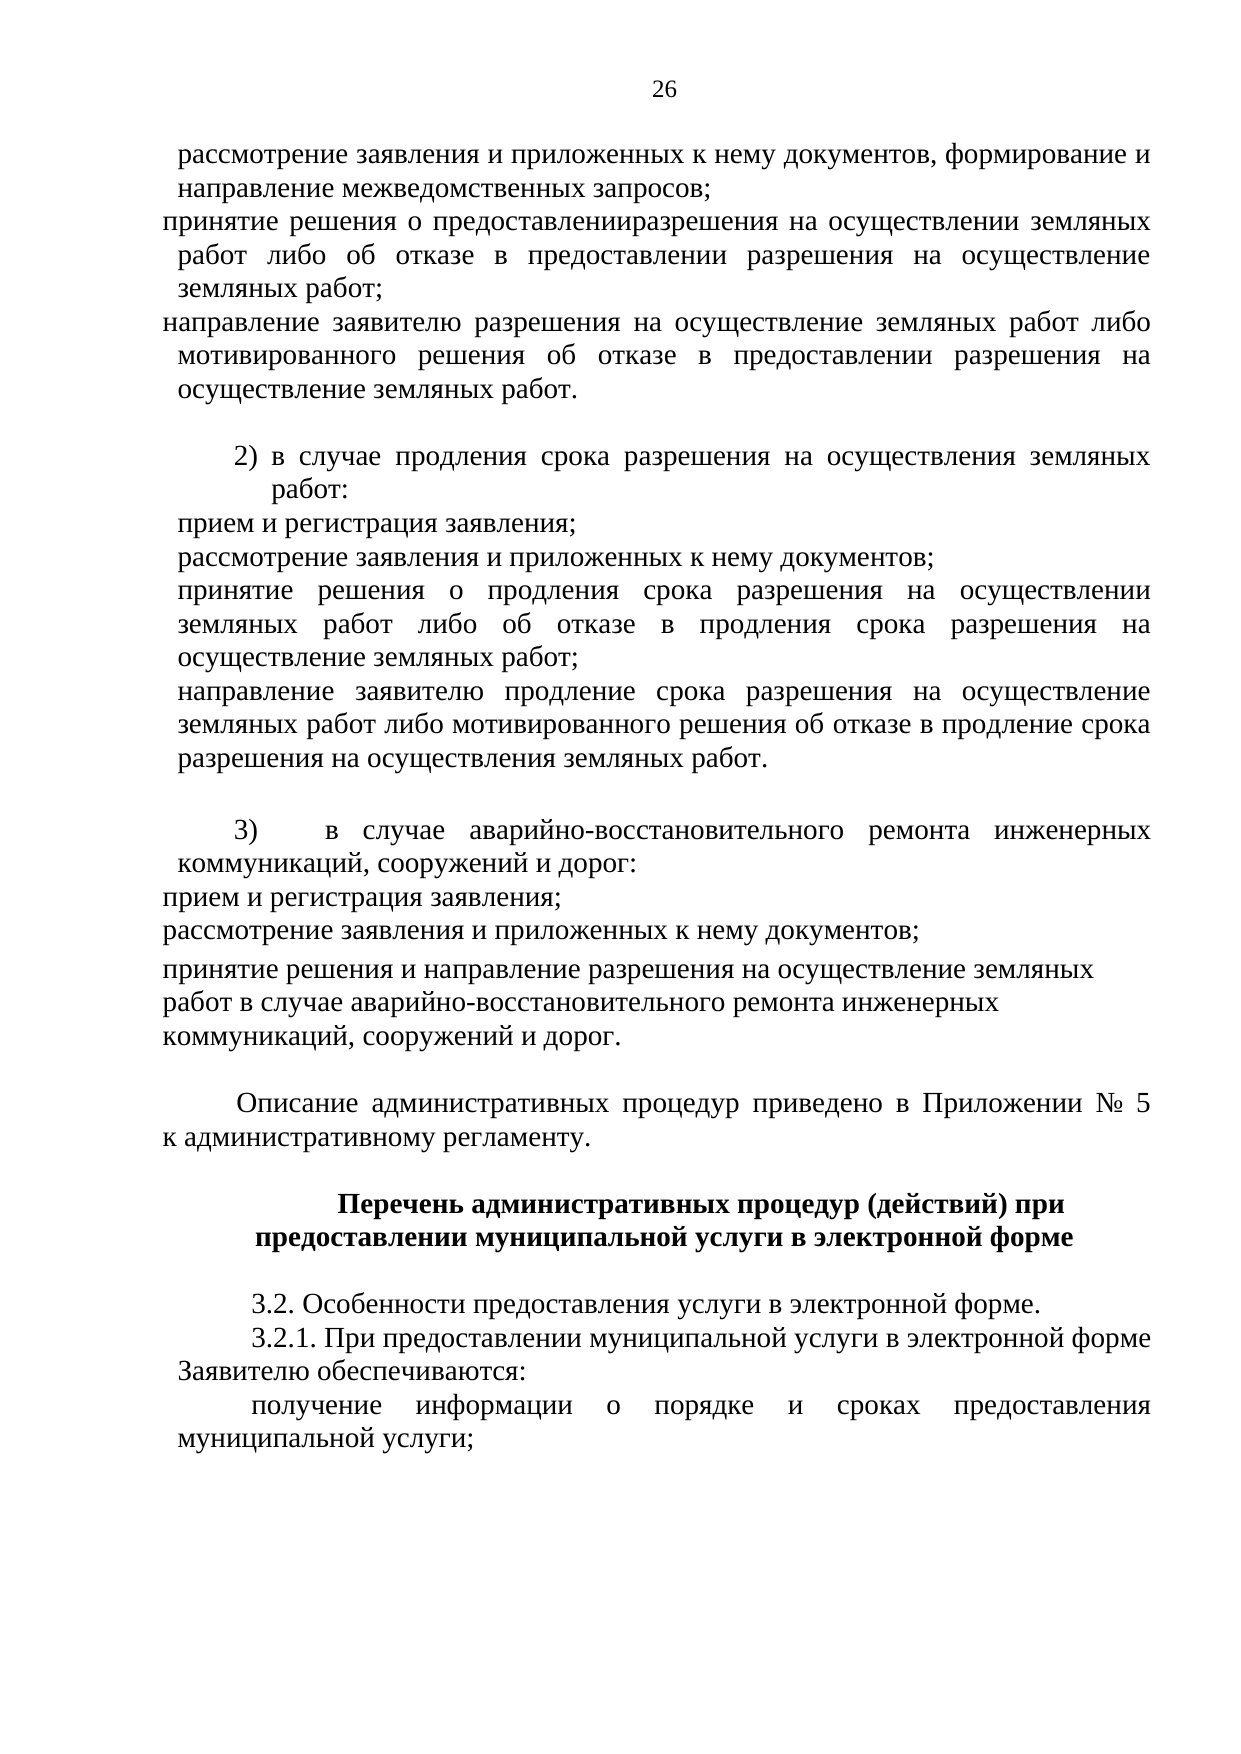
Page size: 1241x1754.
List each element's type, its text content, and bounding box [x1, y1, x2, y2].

text принятие решения и направление разрешения на осуществление земляных [162, 951, 1152, 984]
text 3.2. Особенности предоставления услуги в электронной форме. [177, 1286, 1152, 1320]
text 3.2.1. При предоставлении муниципальной услуги в электронной форме Заявителю обеспечиваются: [177, 1320, 1152, 1387]
text рассмотрение заявления и приложенных к нему документов; [177, 539, 1152, 572]
text прием и регистрация заявления; [177, 505, 1152, 539]
text работ в случае аварийно-восстановительного ремонта инженерных [162, 984, 1152, 1018]
text направление заявителю разрешения на осуществление земляных работ либо мотивированного решения об отказе в предоставлении разрешения на осуществление земляных работ. [162, 304, 1152, 404]
text принятие решения о предоставленииразрешения на осуществлении земляных работ либо об отказе в предоставлении разрешения на осуществление земляных работ; [162, 203, 1152, 304]
list в случае продления срока разрешения на осуществления земляных работ: [233, 438, 1152, 505]
text направление заявителю продление срока разрешения на осуществление земляных работ либо мотивированного решения об отказе в продление срока разрешения на осуществления земляных работ. [177, 673, 1152, 773]
text Перечень административных процедур (действий) при предоставлении муниципальной услуги в электронной форме [177, 1186, 1152, 1253]
text получение информации о порядке и сроках предоставления муниципальной услуги; [177, 1387, 1152, 1454]
text коммуникаций, сооружений и дорог. [162, 1018, 1152, 1052]
text прием и регистрация заявления; [162, 879, 1152, 912]
text рассмотрение заявления и приложенных к нему документов, формирование и направление межведомственных запросов; [177, 136, 1152, 203]
text рассмотрение заявления и приложенных к нему документов; [162, 912, 1152, 946]
text Описание административных процедур приведено в Приложении № 5 к административному регламенту. [162, 1085, 1152, 1152]
text принятие решения о продления срока разрешения на осуществлении земляных работ либо об отказе в продления срока разрешения на осуществление земляных работ; [177, 572, 1152, 673]
list в случае аварийно-восстановительного ремонта инженерных коммуникаций, сооружений и дорог: [177, 812, 1152, 879]
